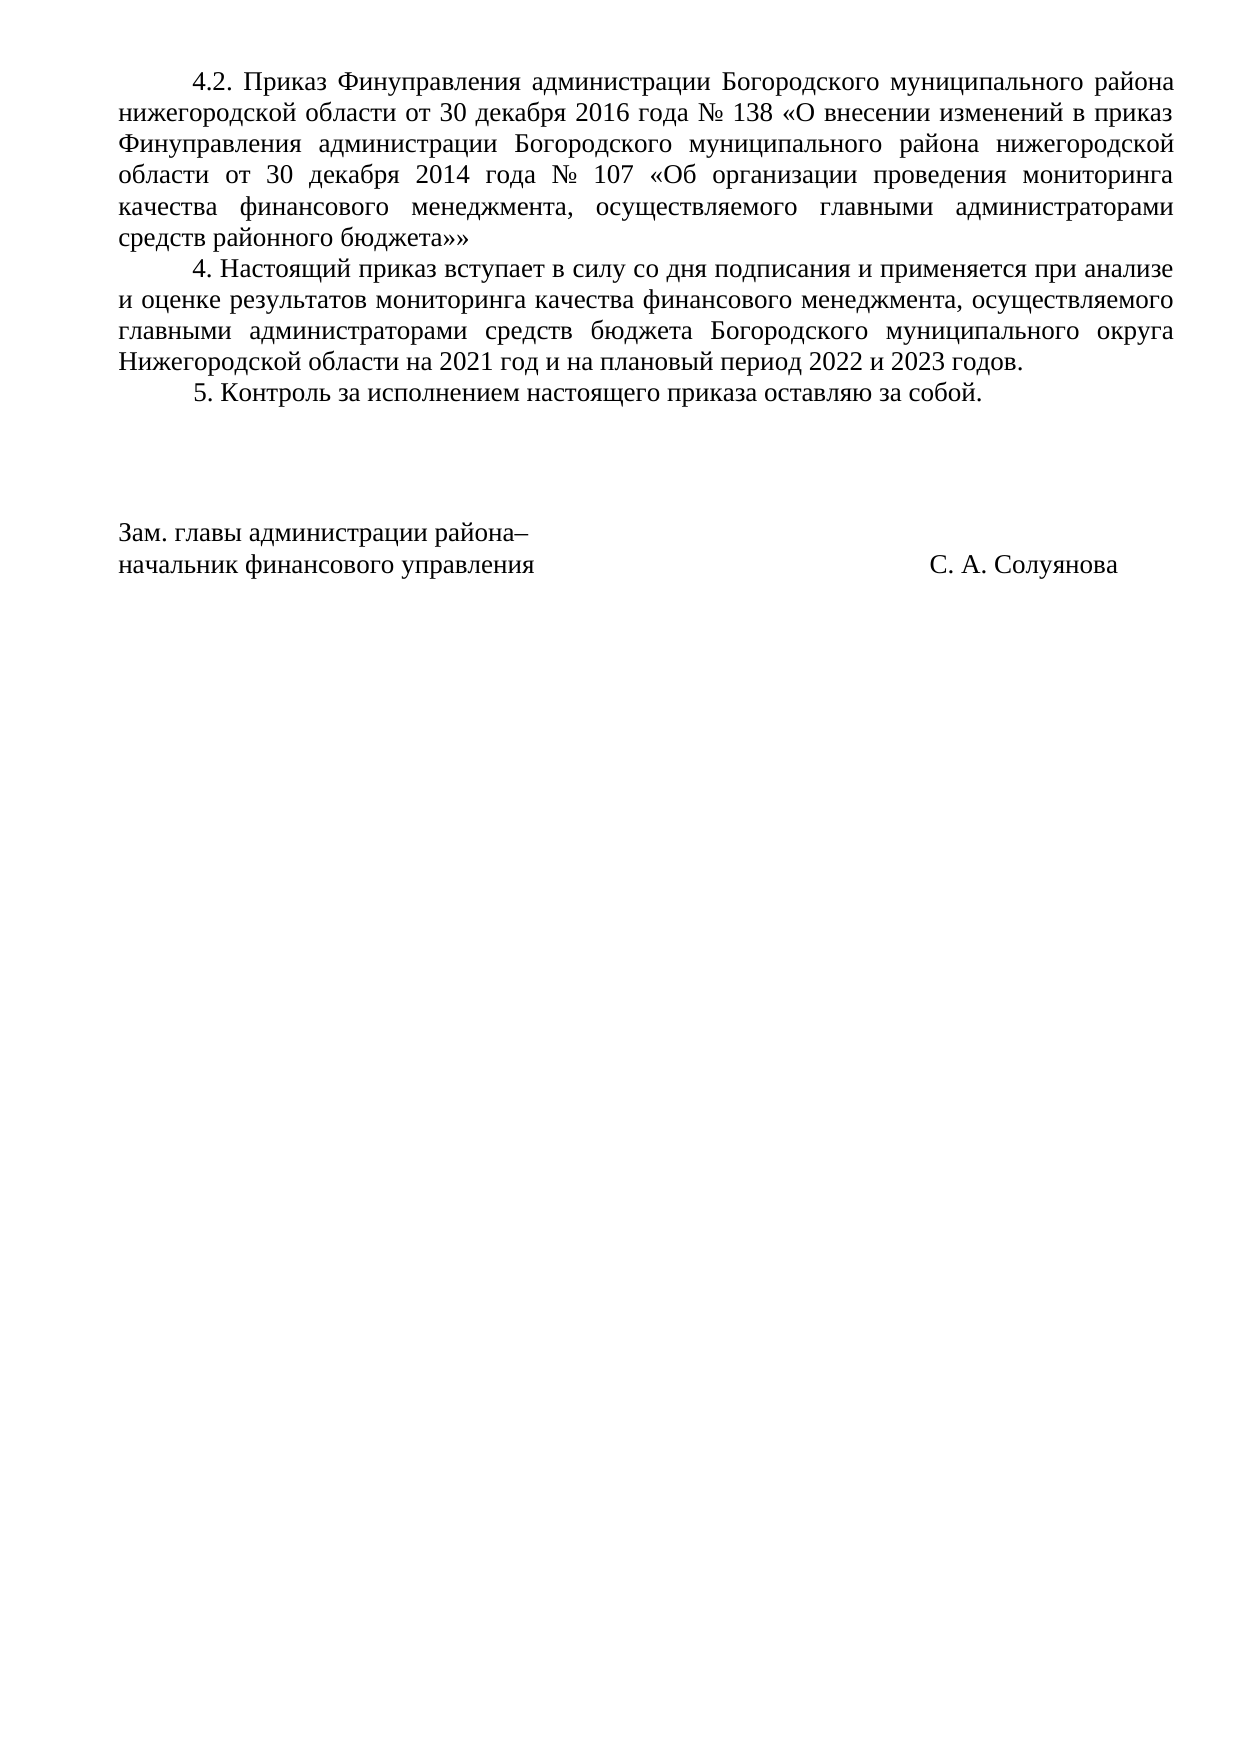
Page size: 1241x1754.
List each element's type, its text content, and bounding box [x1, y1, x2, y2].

text 5. Контроль за исполнением настоящего приказа оставляю за собой. [118, 376, 1175, 408]
text 4. Настоящий приказ вступает в силу со дня подписания и применяется при анализе и оценке результатов мониторинга качества финансового менеджмента, осуществляемого главными администраторами средств бюджета Богородского муниципального округа Нижегородской области на 2021 год и на плановый период 2022 и 2023 годов. [118, 252, 1175, 376]
text Зам. главы администрации района– [118, 517, 1175, 548]
text 4.2. Приказ Финуправления администрации Богородского муниципального района нижегородской области от 30 декабря 2016 года № 138 «О внесении изменений в приказ Финуправления администрации Богородского муниципального района нижегородской области от 30 декабря 2014 года № 107 «Об организации проведения мониторинга качества финансового менеджмента, осуществляемого главными администраторами средств районного бюджета»» [118, 65, 1175, 252]
text начальник финансового управления С. А. Солуянова [118, 548, 1175, 579]
